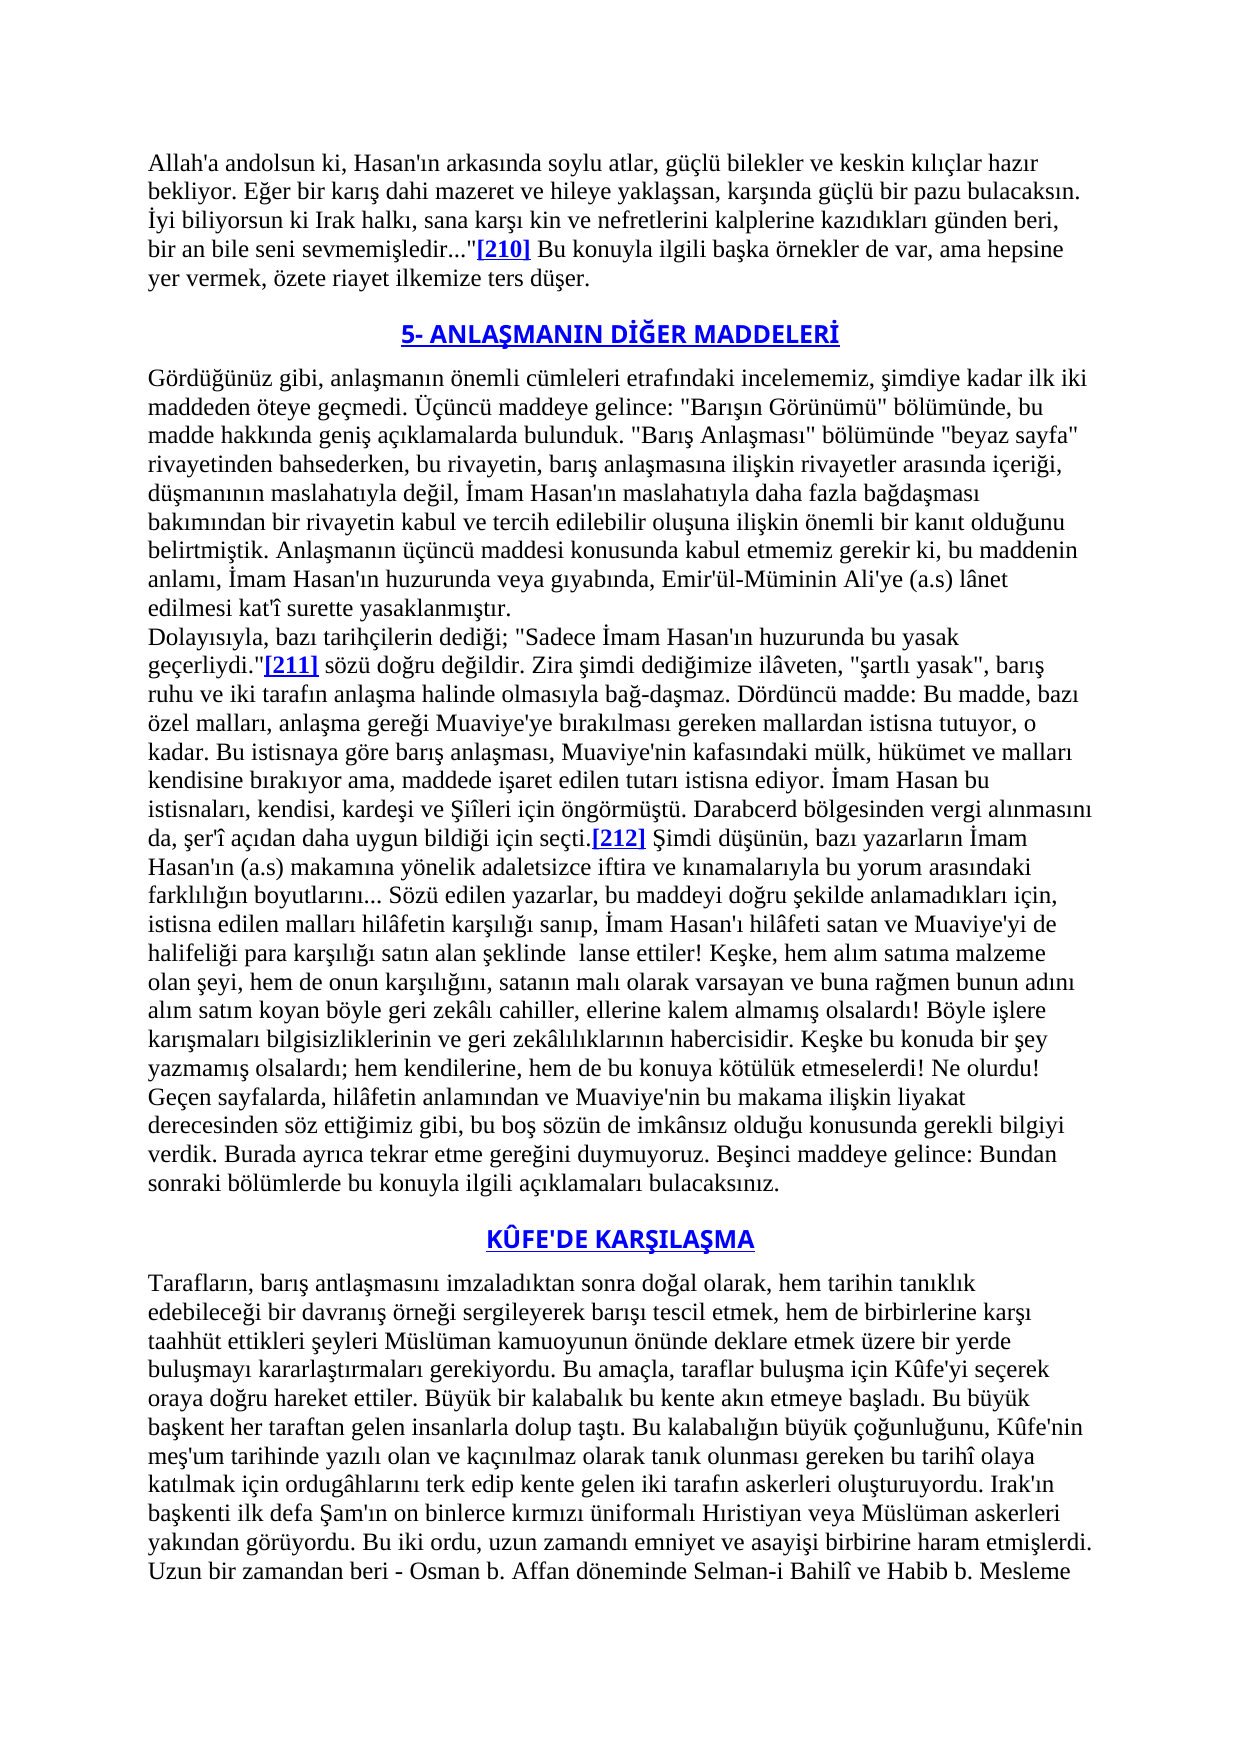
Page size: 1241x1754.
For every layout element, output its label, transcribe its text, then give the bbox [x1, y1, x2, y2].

subtitle KÛFE'DE KARŞILAŞMA [148, 1222, 1093, 1256]
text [148, 1268, 1093, 1584]
text Gördüğünüz gibi, anlaşmanın önemli cümleleri etrafındaki incelememiz, şimdiye kadar ilk iki maddeden öteye geçmedi. Üçüncü maddeye gelince: "Barışın Görünümü" bölümünde, bu madde hakkında geniş açıklamalarda bulunduk. "Barış Anlaşması" bölümünde "beyaz sayfa" rivayetinden bahsederken, bu rivayetin, barış anlaşmasına ilişkin rivayetler arasında içeriği, düşmanının maslahatıyla değil, İmam Hasan'ın maslahatıyla daha fazla bağdaşması bakımından bir rivayetin kabul ve tercih edilebilir oluşuna ilişkin önemli bir kanıt olduğunu belirtmiştik. Anlaşmanın üçüncü maddesi konusunda kabul etmemiz gerekir ki, bu maddenin anlamı, İmam Hasan'ın huzurunda veya gıyabında, Emir'ül-Müminin Ali'ye (a.s) lânet edilmesi kat'î surette yasaklanmıştır. [148, 363, 1093, 622]
text Allah'a andolsun ki, Hasan'ın arkasında soylu atlar, güçlü bilekler ve keskin kılıçlar hazır bekliyor. Eğer bir karış dahi mazeret ve hileye yaklaşsan, karşında güçlü bir pazu bulacaksın. İyi biliyorsun ki Irak halkı, sana karşı kin ve nefretlerini kalplerine kazıdıkları günden beri, bir an bile seni sevmemişledir..."[210] Bu konuyla ilgili başka örnekler de var, ama hepsine yer vermek, özete riayet ilkemize ters düşer. [148, 148, 1093, 291]
text Dolayısıyla, bazı tarihçilerin dediği; "Sadece İmam Hasan'ın huzurunda bu yasak geçerliydi."[211] sözü doğru değildir. Zira şimdi dediğimize ilâveten, "şartlı yasak", barış ruhu ve iki tarafın anlaşma halinde olmasıyla bağ-daşmaz. Dördüncü madde: Bu madde, bazı özel malları, anlaşma gereği Muaviye'ye bırakılması gereken mallardan istisna tutuyor, o kadar. Bu istisnaya göre barış anlaşması, Muaviye'nin kafasındaki mülk, hükümet ve malları kendisine bırakıyor ama, maddede işaret edilen tutarı istisna ediyor. İmam Hasan bu istisnaları, kendisi, kardeşi ve Şiîleri için öngörmüştü. Darabcerd bölgesinden vergi alınmasını da, şer'î açıdan daha uygun bildiği için seçti.[212] Şimdi düşünün, bazı yazarların İmam Hasan'ın (a.s) makamına yönelik adaletsizce iftira ve kınamalarıyla bu yorum arasındaki farklılığın boyutlarını... Sözü edilen yazarlar, bu maddeyi doğru şekilde anlamadıkları için, istisna edilen malları hilâfetin karşılığı sanıp, İmam Hasan'ı hilâfeti satan ve Muaviye'yi de halifeliği para karşılığı satın alan şeklinde lanse ettiler! Keşke, hem alım satıma malzeme olan şeyi, hem de onun karşılığını, satanın malı olarak varsayan ve buna rağmen bunun adını alım satım koyan böyle geri zekâlı cahiller, ellerine kalem almamış olsalardı! Böyle işlere karışmaları bilgisizliklerinin ve geri zekâlılıklarının habercisidir. Keşke bu konuda bir şey yazmamış olsalardı; hem kendilerine, hem de bu konuya kötülük etmeselerdi! Ne olurdu! Geçen sayfalarda, hilâfetin anlamından ve Muaviye'nin bu makama ilişkin liyakat derecesinden söz ettiğimiz gibi, bu boş sözün de imkânsız olduğu konusunda gerekli bilgiyi verdik. Burada ayrıca tekrar etme gereğini duymuyoruz. Beşinci maddeye gelince: Bundan sonraki bölümlerde bu konuyla ilgili açıklamaları bulacaksınız. [148, 622, 1093, 1197]
subtitle 5- ANLAŞMANIN DİĞER MADDELERİ [148, 316, 1093, 350]
